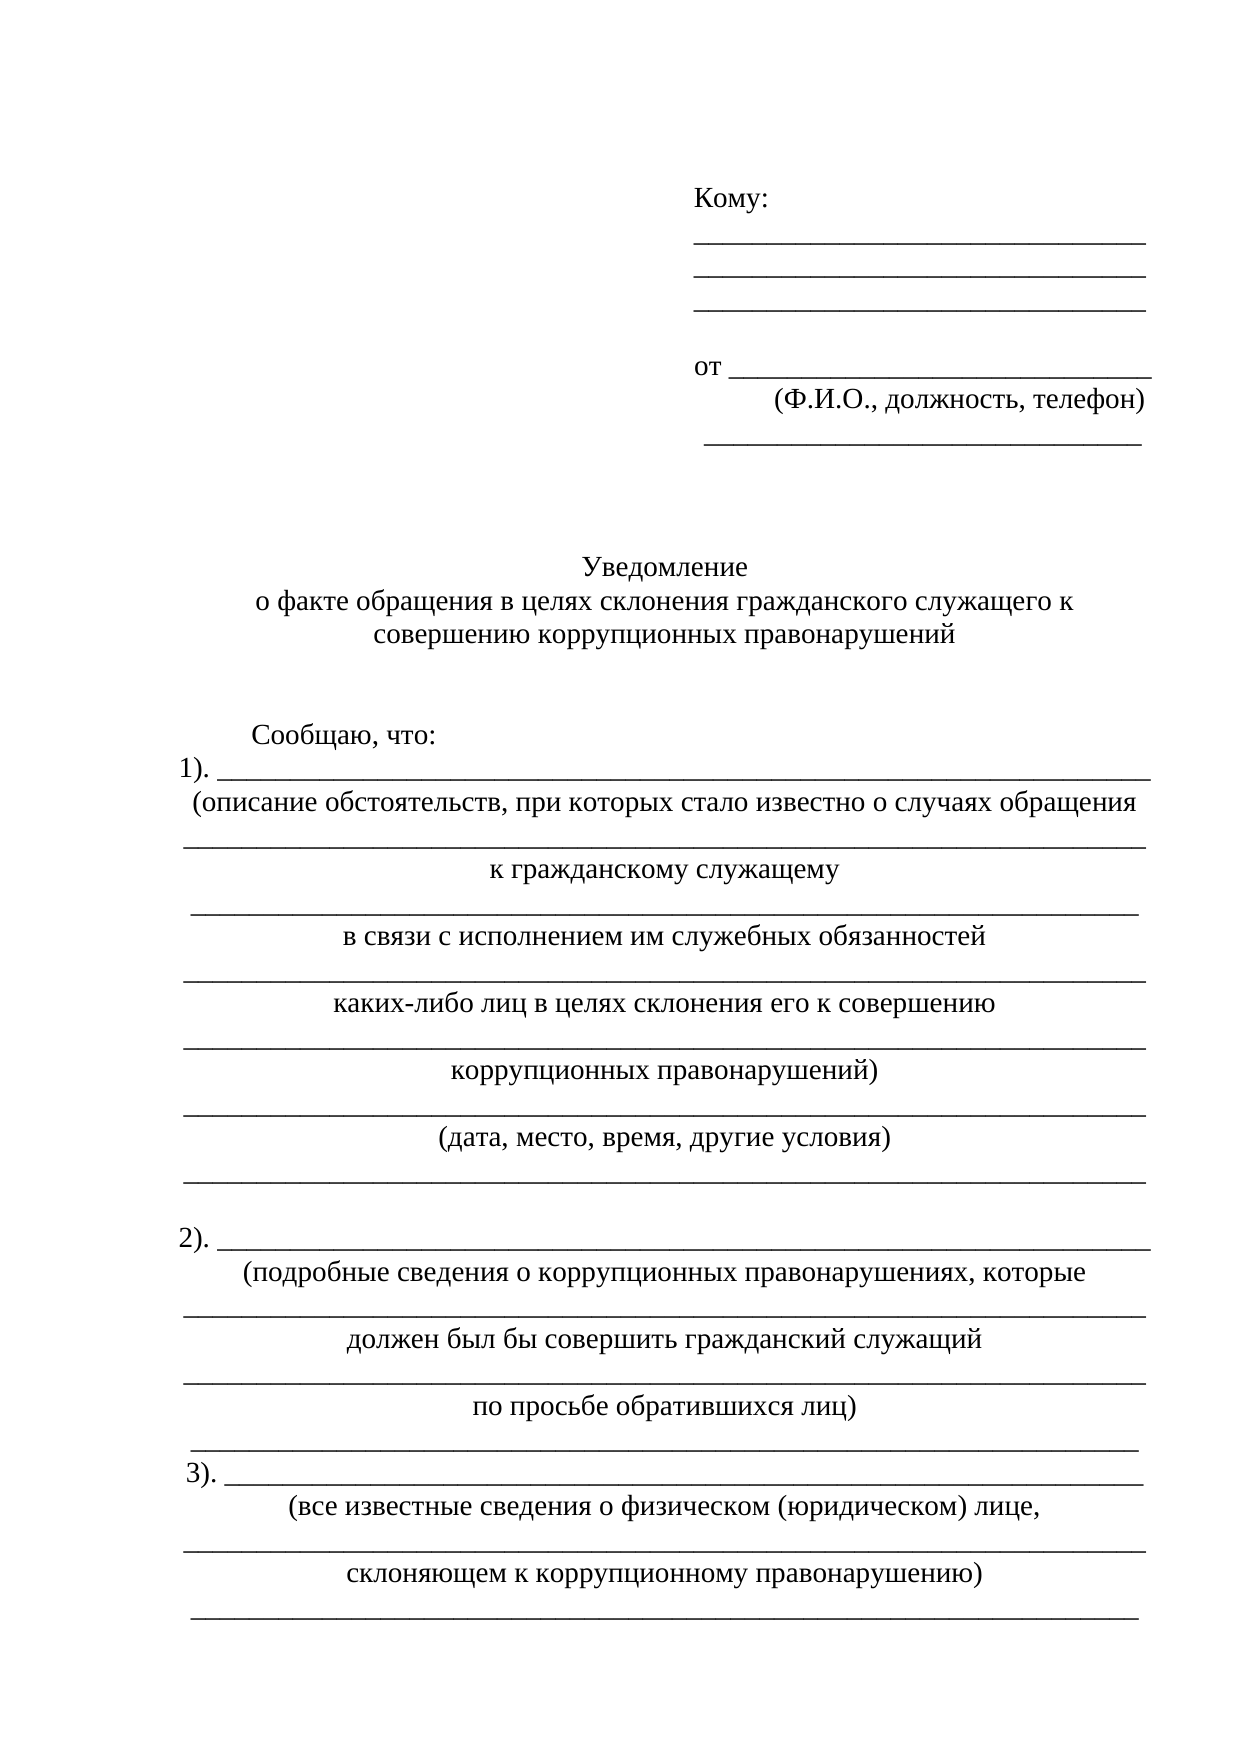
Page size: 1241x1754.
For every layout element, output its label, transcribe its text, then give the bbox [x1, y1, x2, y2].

text по просьбе обратившихся лиц) [177, 1388, 1152, 1421]
text (все известные сведения о физическом (юридическом) лице, [177, 1488, 1152, 1522]
text 2). ________________________________________________________________ [177, 1220, 1152, 1254]
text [177, 1522, 1152, 1556]
text 1). ________________________________________________________________ [177, 751, 1152, 784]
text каких-либо лиц в целях склонения его к совершению [177, 985, 1152, 1019]
text 3). _______________________________________________________________ [177, 1455, 1152, 1488]
text должен был бы совершить гражданский служащий [177, 1321, 1152, 1354]
text __________________________________________________________________ [177, 818, 1152, 851]
text от _____________________________ [620, 348, 1152, 382]
text (описание обстоятельств, при которых стало известно о случаях обращения [177, 784, 1152, 818]
text склоняющем к коррупционному правонарушению) [177, 1556, 1152, 1589]
text __________________________________________________________________ [177, 1153, 1152, 1187]
text (Ф.И.О., должность, телефон) [693, 382, 1152, 415]
text о факте обращения в целях склонения гражданского служащего к совершению коррупционных правонарушений [177, 583, 1152, 650]
text __________________________________________________________________ [177, 1354, 1152, 1388]
text коррупционных правонарушений) [177, 1052, 1152, 1086]
text _________________________________________________________________ [177, 1421, 1152, 1455]
text (дата, место, время, другие условия) [177, 1119, 1152, 1153]
text __________________________________________________________________ [177, 1086, 1152, 1119]
text ______________________________ [620, 415, 1152, 449]
text __________________________________________________________________ [177, 1019, 1152, 1052]
text в связи с исполнением им служебных обязанностей [177, 918, 1152, 952]
text (подробные сведения о коррупционных правонарушениях, которые [177, 1254, 1152, 1287]
text __________________________________________________________________ [177, 1287, 1152, 1321]
text Кому: _____________________________________________________________________________________________ [693, 180, 1152, 314]
text Уведомление [177, 549, 1152, 583]
text __________________________________________________________________ [177, 952, 1152, 985]
text _________________________________________________________________ [177, 885, 1152, 918]
text _________________________________________________________________ [177, 1589, 1152, 1623]
text Сообщаю, что: [177, 717, 1152, 751]
text к гражданскому служащему [177, 851, 1152, 885]
